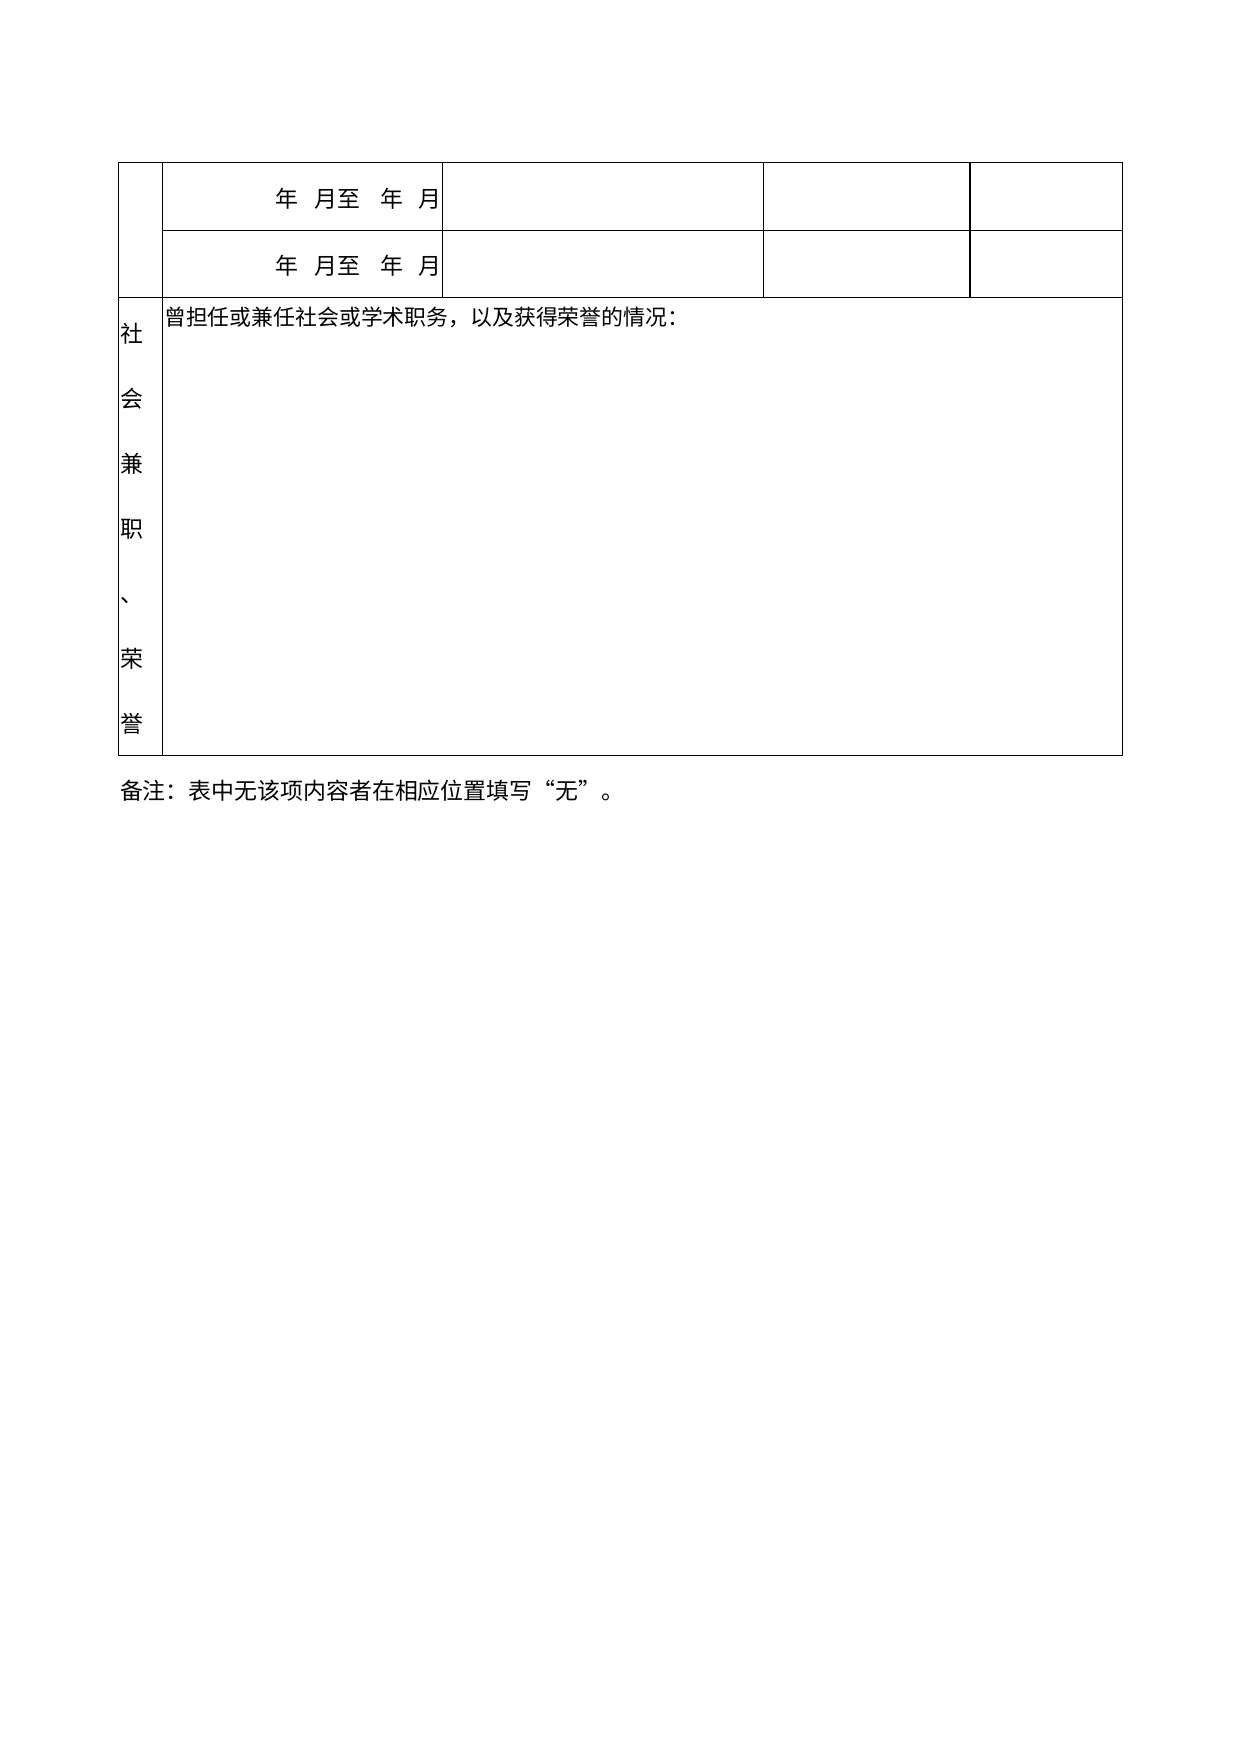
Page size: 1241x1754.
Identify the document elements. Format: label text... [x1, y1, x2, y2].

table_cell 备注：表中无该项内容者在相应位置填写“无”。 [118, 756, 1122, 822]
table_cell 曾担任或兼任社会或学术职务，以及获得荣誉的情况： [163, 298, 1122, 755]
table_cell [971, 163, 1122, 229]
table_cell [443, 231, 763, 297]
table_cell [764, 231, 969, 297]
table_cell 年 月至 年 月 [163, 163, 442, 229]
table_cell [443, 163, 763, 229]
table_cell [764, 163, 969, 229]
table_cell 年 月至 年 月 [163, 231, 442, 297]
table_cell [971, 231, 1122, 297]
table_cell 社会兼职 、 荣誉 [119, 298, 162, 755]
